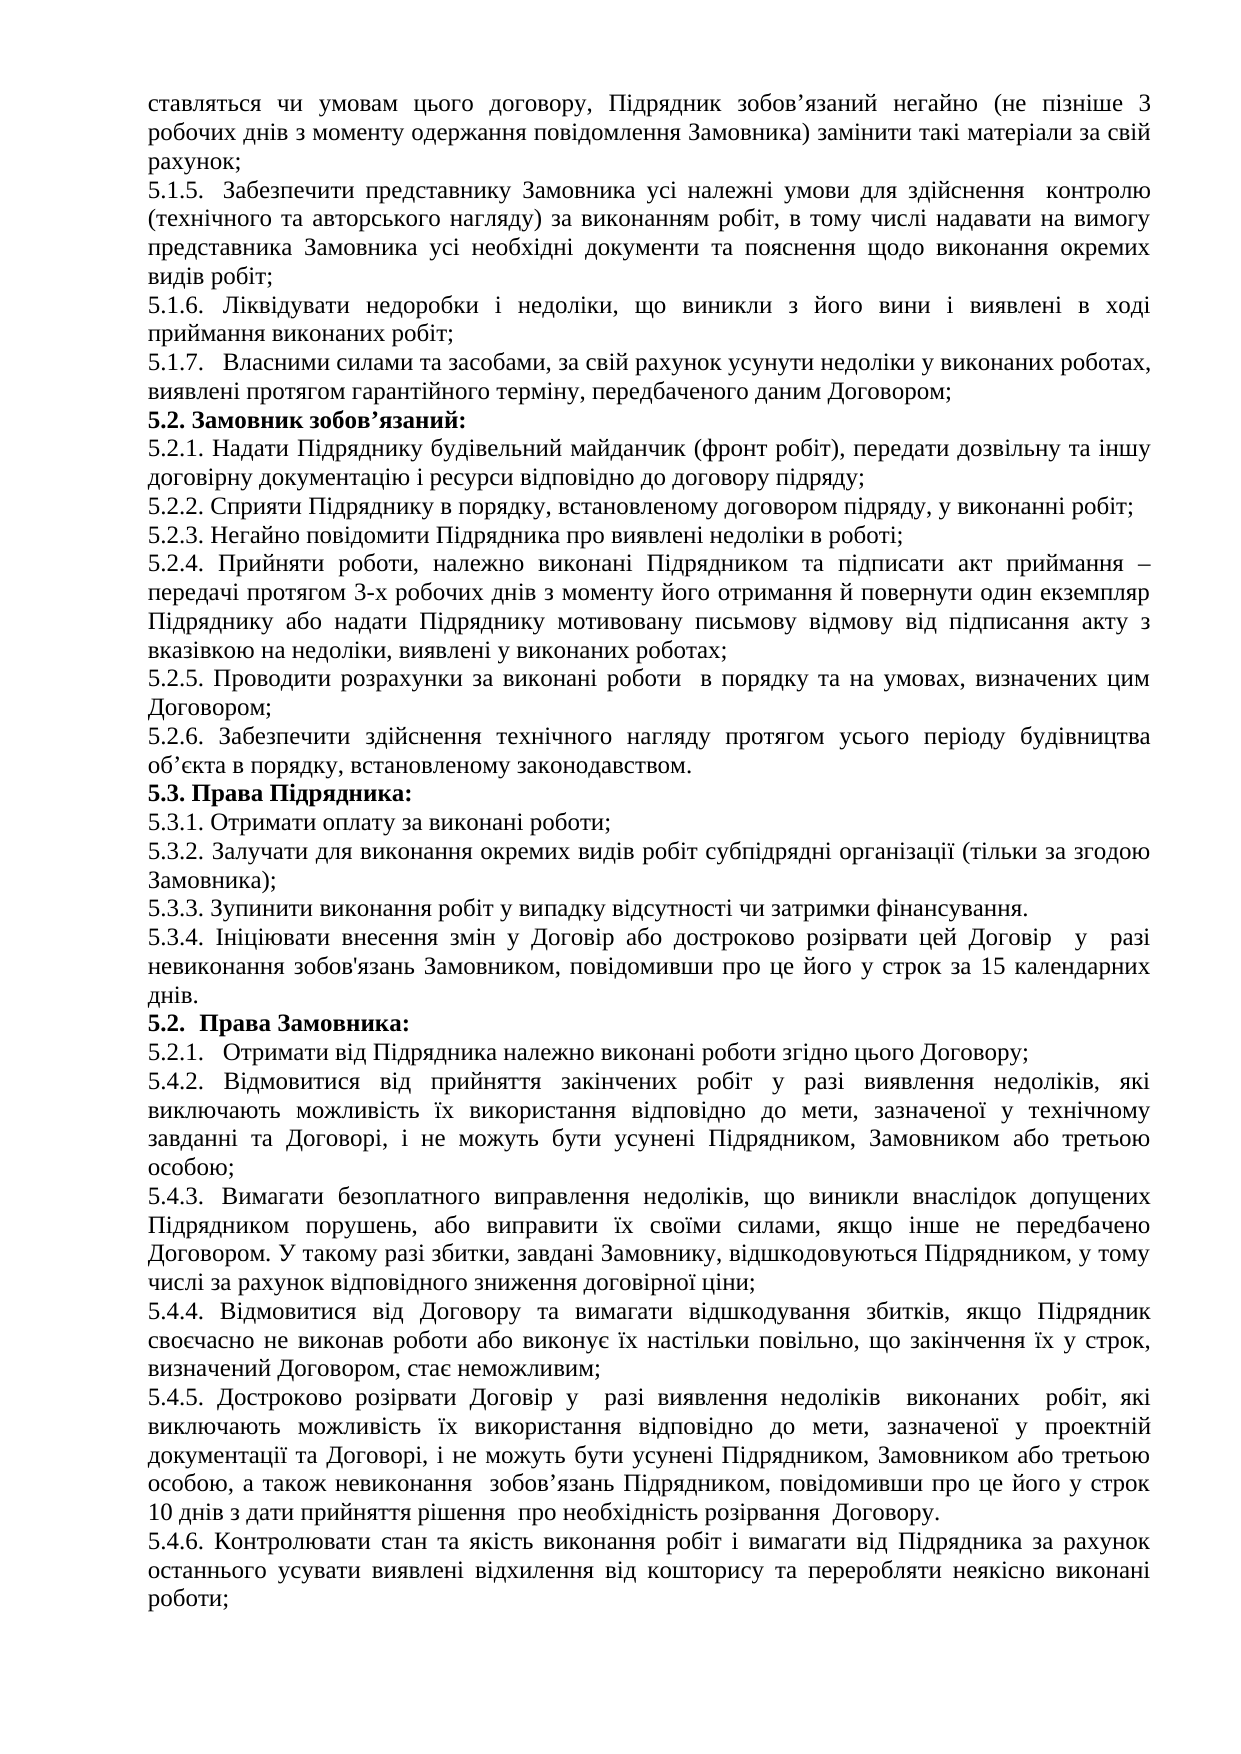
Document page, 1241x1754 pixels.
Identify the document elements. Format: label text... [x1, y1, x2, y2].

text 5.3.3. Зупинити виконання робіт у випадку відсутності чи затримки фінансування. [148, 893, 1152, 922]
text 5.2. Замовник зобов’язаний: [148, 405, 1152, 433]
text 5.2.3. Негайно повідомити Підрядника про виявлені недоліки в роботі; [148, 520, 1152, 548]
list Права Замовника: [148, 1008, 1152, 1037]
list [148, 88, 1152, 175]
text 5.4.4. Відмовитися від Договору та вимагати відшкодування збитків, якщо Підрядник своєчасно не виконав роботи або виконує їх настільки повільно, що закінчення їх у строк, визначений Договором, стає неможливим; [148, 1296, 1152, 1382]
text 5.3.4. Ініціювати внесення змін у Договір або достроково розірвати цей Договір у разі невиконання зобов'язань Замовником, повідомивши про це його у строк за 15 календарних днів. [148, 922, 1152, 1008]
text 5.2.5. Проводити розрахунки за виконані роботи в порядку та на умовах, визначених цим Договором; [148, 663, 1152, 721]
text 5.4.5. Достроково розірвати Договір у разі виявлення недоліків виконаних робіт, які виключають можливість їх використання відповідно до мети, зазначеної у проектній документації та Договорі, і не можуть бути усунені Підрядником, Замовником або третьою особою, а також невиконання зобов’язань Підрядником, повідомивши про це його у строк 10 днів з дати прийняття рішення про необхідність розірвання Договору. [148, 1382, 1152, 1526]
text 5.3.2. Залучати для виконання окремих видів робіт субпідрядні організації (тільки за згодою Замовника); [148, 836, 1152, 893]
text 5.3. Права Підрядника: [148, 778, 1152, 807]
text 5.4.3. Вимагати безоплатного виправлення недоліків, що виникли внаслідок допущених Підрядником порушень, або виправити їх своїми силами, якщо інше не передбачено Договором. У такому разі збитки, завдані Замовнику, відшкодовуються Підрядником, у тому числі за рахунок відповідного зниження договірної ціни; [148, 1181, 1152, 1296]
text 5.4.6. Контролювати стан та якість виконання робіт і вимагати від Підрядника за рахунок останнього усувати виявлені відхилення від кошторису та переробляти неякісно виконані роботи; [148, 1526, 1152, 1612]
text 5.2.2. Сприяти Підряднику в порядку, встановленому договором підряду, у виконанні робіт; [148, 491, 1152, 520]
text 5.2.1. Надати Підряднику будівельний майданчик (фронт робіт), передати дозвільну та іншу договірну документацію і ресурси відповідно до договору підряду; [148, 433, 1152, 491]
list Забезпечити представнику Замовника усі належні умови для здійснення контролю (технічного та авторського нагляду) за виконанням робіт, в тому числі надавати на вимогу представника Замовника усі необхідні документи та пояснення щодо виконання окремих видів робіт; [148, 175, 1152, 290]
text 5.2.6. Забезпечити здійснення технічного нагляду протягом усього періоду будівництва об’єкта в порядку, встановленому законодавством. [148, 721, 1152, 778]
text 5.3.1. Отримати оплату за виконані роботи; [148, 807, 1152, 836]
text 5.2.4. Прийняти роботи, належно виконані Підрядником та підписати акт приймання – передачі протягом 3-х робочих днів з моменту його отримання й повернути один екземпляр Підряднику або надати Підряднику мотивовану письмову відмову від підписання акту з вказівкою на недоліки, виявлені у виконаних роботах; [148, 548, 1152, 663]
list Ліквідувати недоробки і недоліки, що виникли з його вини і виявлені в ході приймання виконаних робіт; [148, 290, 1152, 347]
text 5.4.2. Відмовитися від прийняття закінчених робіт у разі виявлення недоліків, які виключають можливість їх використання відповідно до мети, зазначеної у технічному завданні та Договорі, i не можуть бути усунені Підрядником, Замовником або третьою особою; [148, 1066, 1152, 1181]
list Власними силами та засобами, за свій рахунок усунути недоліки у виконаних роботах, виявлені протягом гарантійного терміну, передбаченого даним Договором; [148, 347, 1152, 405]
list Отримати від Підрядника належно виконані роботи згідно цього Договору; [148, 1037, 1152, 1066]
